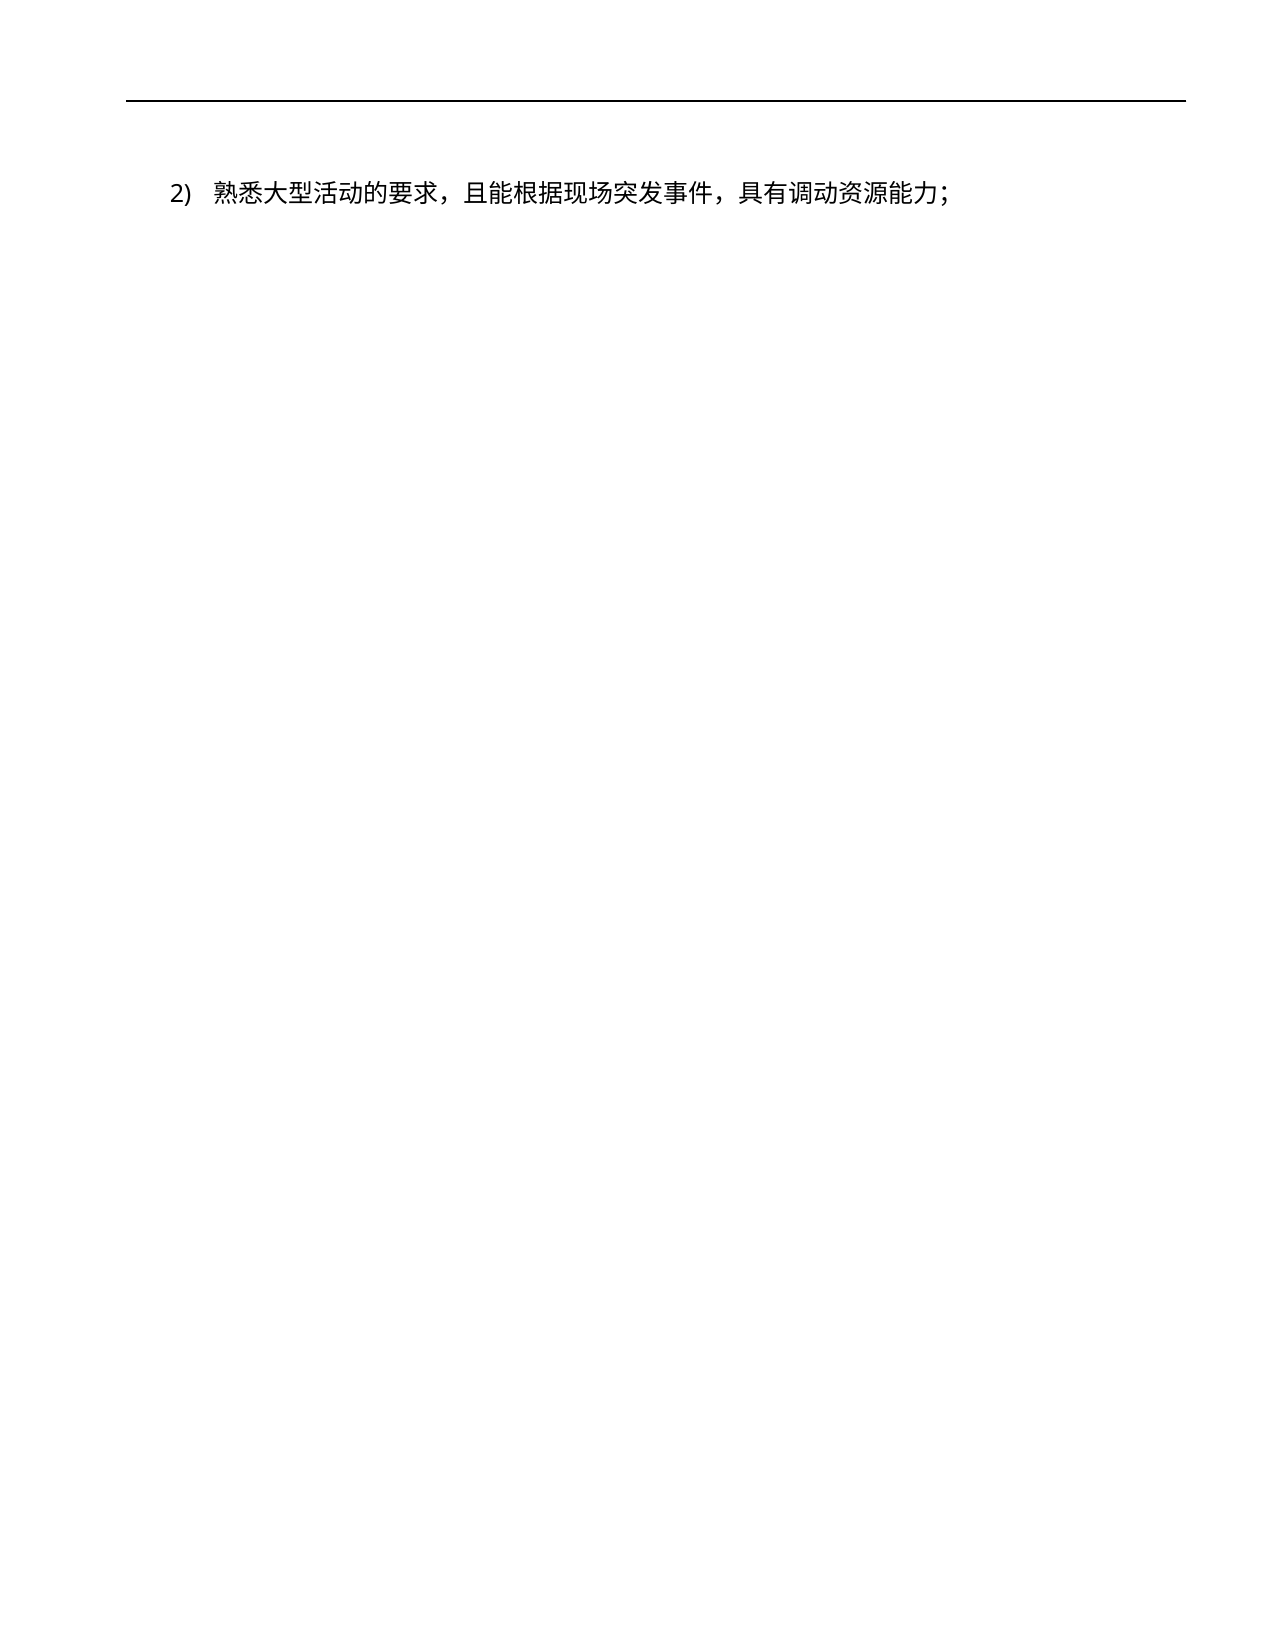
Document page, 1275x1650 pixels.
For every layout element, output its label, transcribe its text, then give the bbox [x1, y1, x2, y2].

list 熟悉大型活动的要求，且能根据现场突发事件，具有调动资源能力； [169, 159, 1186, 224]
